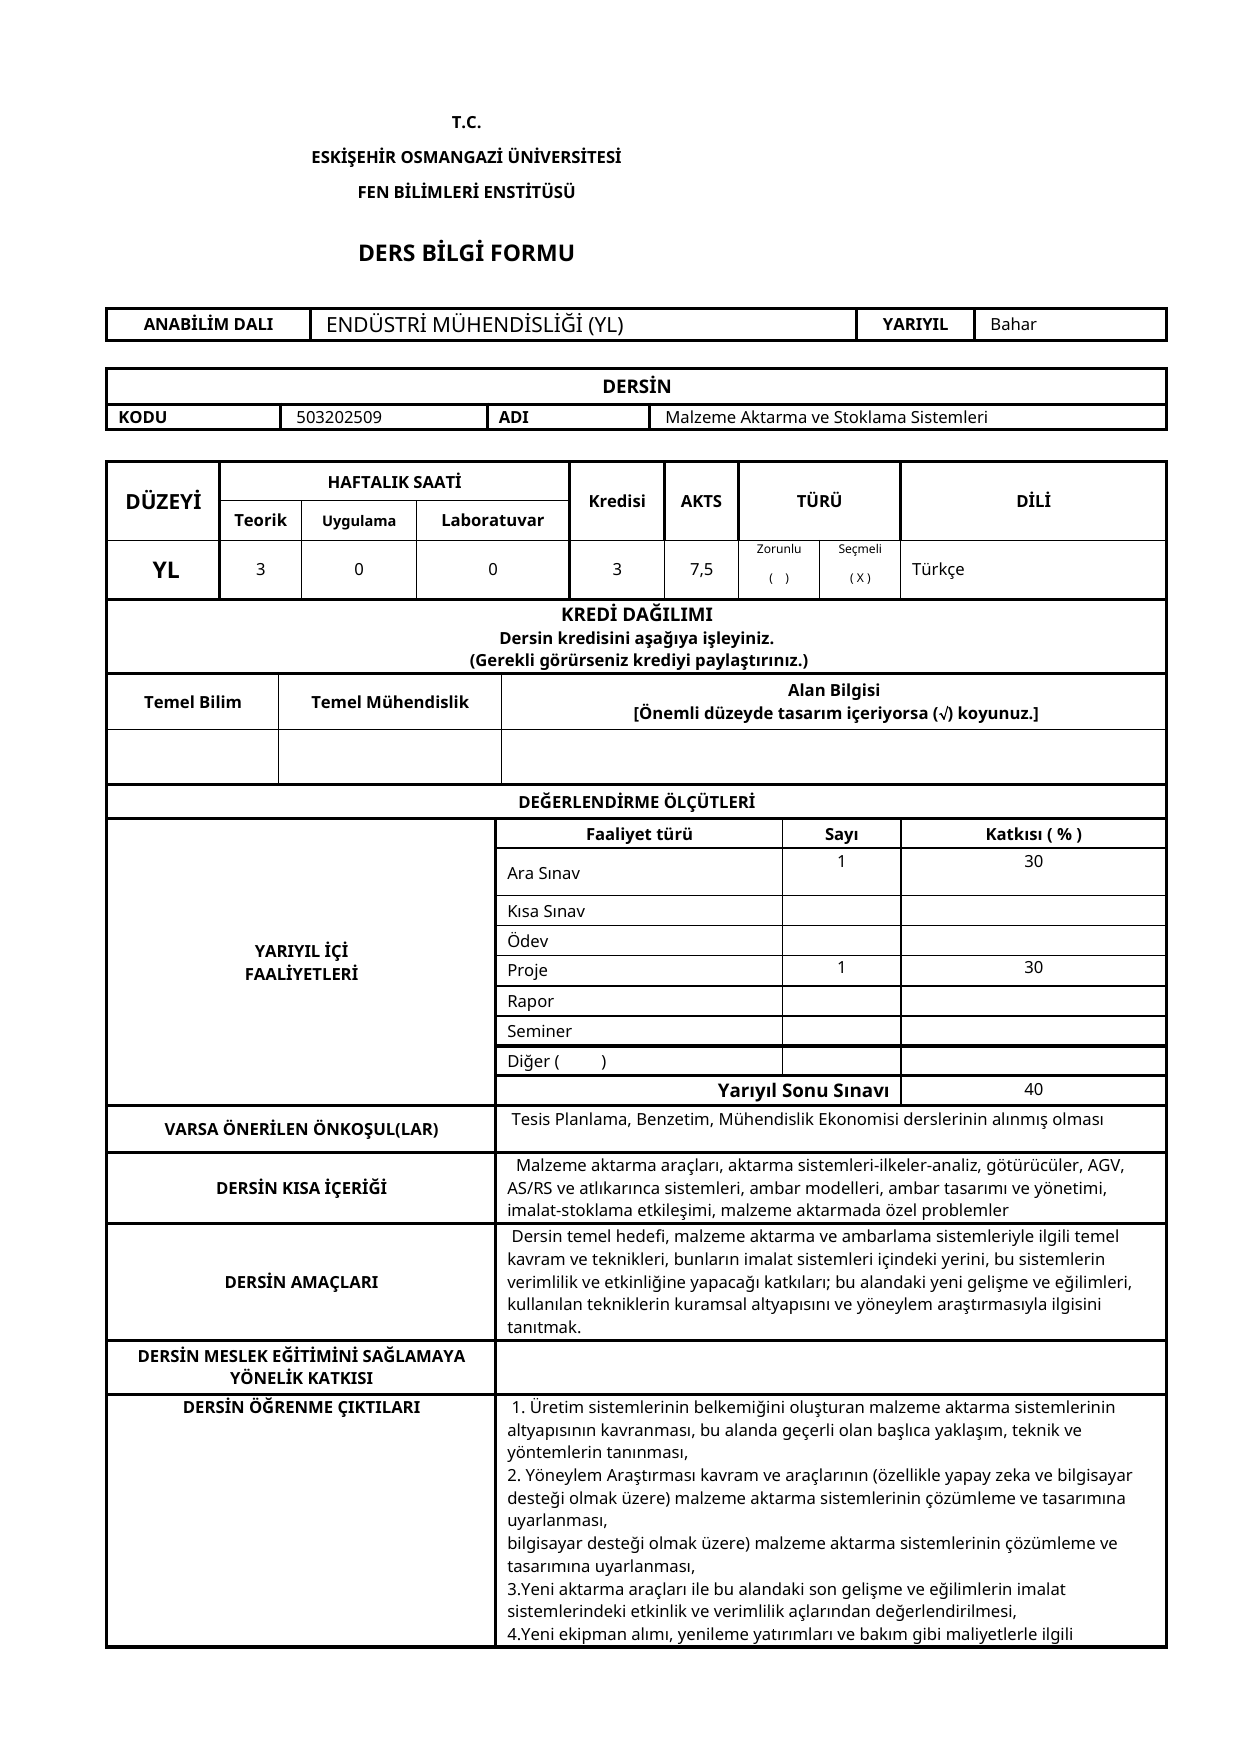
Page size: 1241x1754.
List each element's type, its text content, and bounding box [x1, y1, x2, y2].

table_cell Faaliyet türü [497, 820, 782, 847]
table_cell Zorunlu ( ) [739, 541, 819, 598]
table_cell Sayı [783, 820, 900, 847]
table_cell Katkısı ( % ) [902, 820, 1165, 847]
table_cell [783, 926, 900, 955]
table_cell Temel Mühendislik [279, 675, 501, 729]
table_cell Alan Bilgisi [Önemli düzeyde tasarım içeriyorsa () koyunuz.] [502, 675, 1165, 729]
table_cell DERSİN AMAÇLARI [108, 1225, 494, 1338]
table_cell Türkçe [901, 541, 1165, 598]
table_cell Ara Sınav [497, 849, 782, 895]
table_cell 503202509 [282, 406, 486, 428]
table_cell [502, 730, 1165, 783]
table_cell DEĞERLENDİRME ÖLÇÜTLERİ [108, 786, 1165, 817]
table_header [976, 310, 1165, 338]
table_cell KODU [108, 406, 279, 428]
table_cell Temel Bilim [108, 675, 278, 729]
table_cell Malzeme Aktarma ve Stoklama Sistemleri [651, 406, 1165, 428]
table_cell Dersin temel hedefi, malzeme aktarma ve ambarlama sistemleriyle ilgili temel kavram ve teknikleri, bunların imalat sistemleri içindeki yerini, bu sistemlerin verimlilik ve etkinliğine yapacağı katkıları; bu alandaki yeni gelişme ve eğilimleri, kullanılan tekniklerin kuramsal altyapısını ve yöneylem araştırmasıyla ilgisini tanıtmak. [497, 1225, 1165, 1338]
table_cell [497, 1342, 1165, 1392]
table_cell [497, 1396, 1165, 1645]
table_header DİLİ [902, 463, 1165, 540]
table_cell Laboratuvar [417, 501, 568, 540]
table_cell 30 [902, 956, 1165, 985]
table_header DÜZEYİ [108, 463, 218, 540]
table_cell DERSİN MESLEK EĞİTİMİNİ SAĞLAMAYA YÖNELİK KATKISI [108, 1342, 494, 1392]
table_cell Seçmeli ( X ) [820, 541, 900, 598]
table_cell [902, 896, 1165, 925]
table_cell YL [108, 541, 218, 598]
table_header DERSİN [108, 370, 1165, 402]
table_cell 3 [221, 541, 301, 598]
table_cell 40 [902, 1077, 1165, 1104]
table_header HAFTALIK SAATİ [221, 463, 568, 500]
table_cell 30 [902, 849, 1165, 895]
table_cell KREDİ DAĞILIMI Dersin kredisini aşağıya işleyiniz. (Gerekli görürseniz krediyi paylaştırınız.) [108, 601, 1165, 672]
table_cell [902, 987, 1165, 1014]
table_cell [902, 1017, 1165, 1044]
table_cell DERSİN KISA İÇERİĞİ [108, 1154, 494, 1222]
table_cell 1 [783, 849, 900, 895]
table_header ANABİLİM DALI [108, 310, 309, 338]
table_cell 3 [571, 541, 664, 598]
table_cell VARSA ÖNERİLEN ÖNKOŞUL(LAR) [108, 1107, 494, 1151]
table_cell Diğer ( ) [497, 1048, 782, 1074]
table_cell [108, 730, 278, 783]
table_cell ADI [489, 406, 648, 428]
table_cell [108, 1396, 494, 1645]
table_header Kredisi [571, 463, 663, 540]
table_cell [783, 896, 900, 925]
table_cell Kısa Sınav [497, 896, 782, 925]
table_cell Teorik [221, 501, 301, 540]
table_cell YARIYIL İÇİ FAALİYETLERİ [108, 820, 494, 1104]
table_cell [783, 1048, 900, 1074]
table_cell Uygulama [302, 501, 416, 540]
table_header YARIYIL [858, 310, 973, 338]
table_cell [783, 987, 900, 1014]
table_cell Malzeme aktarma araçları, aktarma sistemleri-ilkeler-analiz, götürücüler, AGV, AS/RS ve atlıkarınca sistemleri, ambar modelleri, ambar tasarımı ve yönetimi, imalat-stoklama etkileşimi, malzeme aktarmada özel problemler [497, 1154, 1165, 1222]
table_cell [902, 1048, 1165, 1074]
table_cell [279, 730, 501, 783]
table_cell 1 [783, 956, 900, 985]
table_cell 7,5 [665, 541, 738, 598]
table_cell Rapor [497, 987, 782, 1014]
table_cell [783, 1017, 900, 1044]
table_header AKTS [666, 463, 737, 540]
table_cell 0 [302, 541, 416, 598]
table_header TÜRÜ [740, 463, 899, 540]
table_cell 0 [417, 541, 568, 598]
table_cell Ödev [497, 926, 782, 955]
table_cell Tesis Planlama, Benzetim, Mühendislik Ekonomisi derslerinin alınmış olması [497, 1107, 1165, 1151]
table_cell Seminer [497, 1017, 782, 1044]
table_cell [902, 926, 1165, 955]
table_cell Proje [497, 956, 782, 985]
table_header ENDÜSTRİ MÜHENDİSLİĞİ (YL) [312, 310, 855, 338]
table_cell Yarıyıl Sonu Sınavı [497, 1077, 900, 1104]
